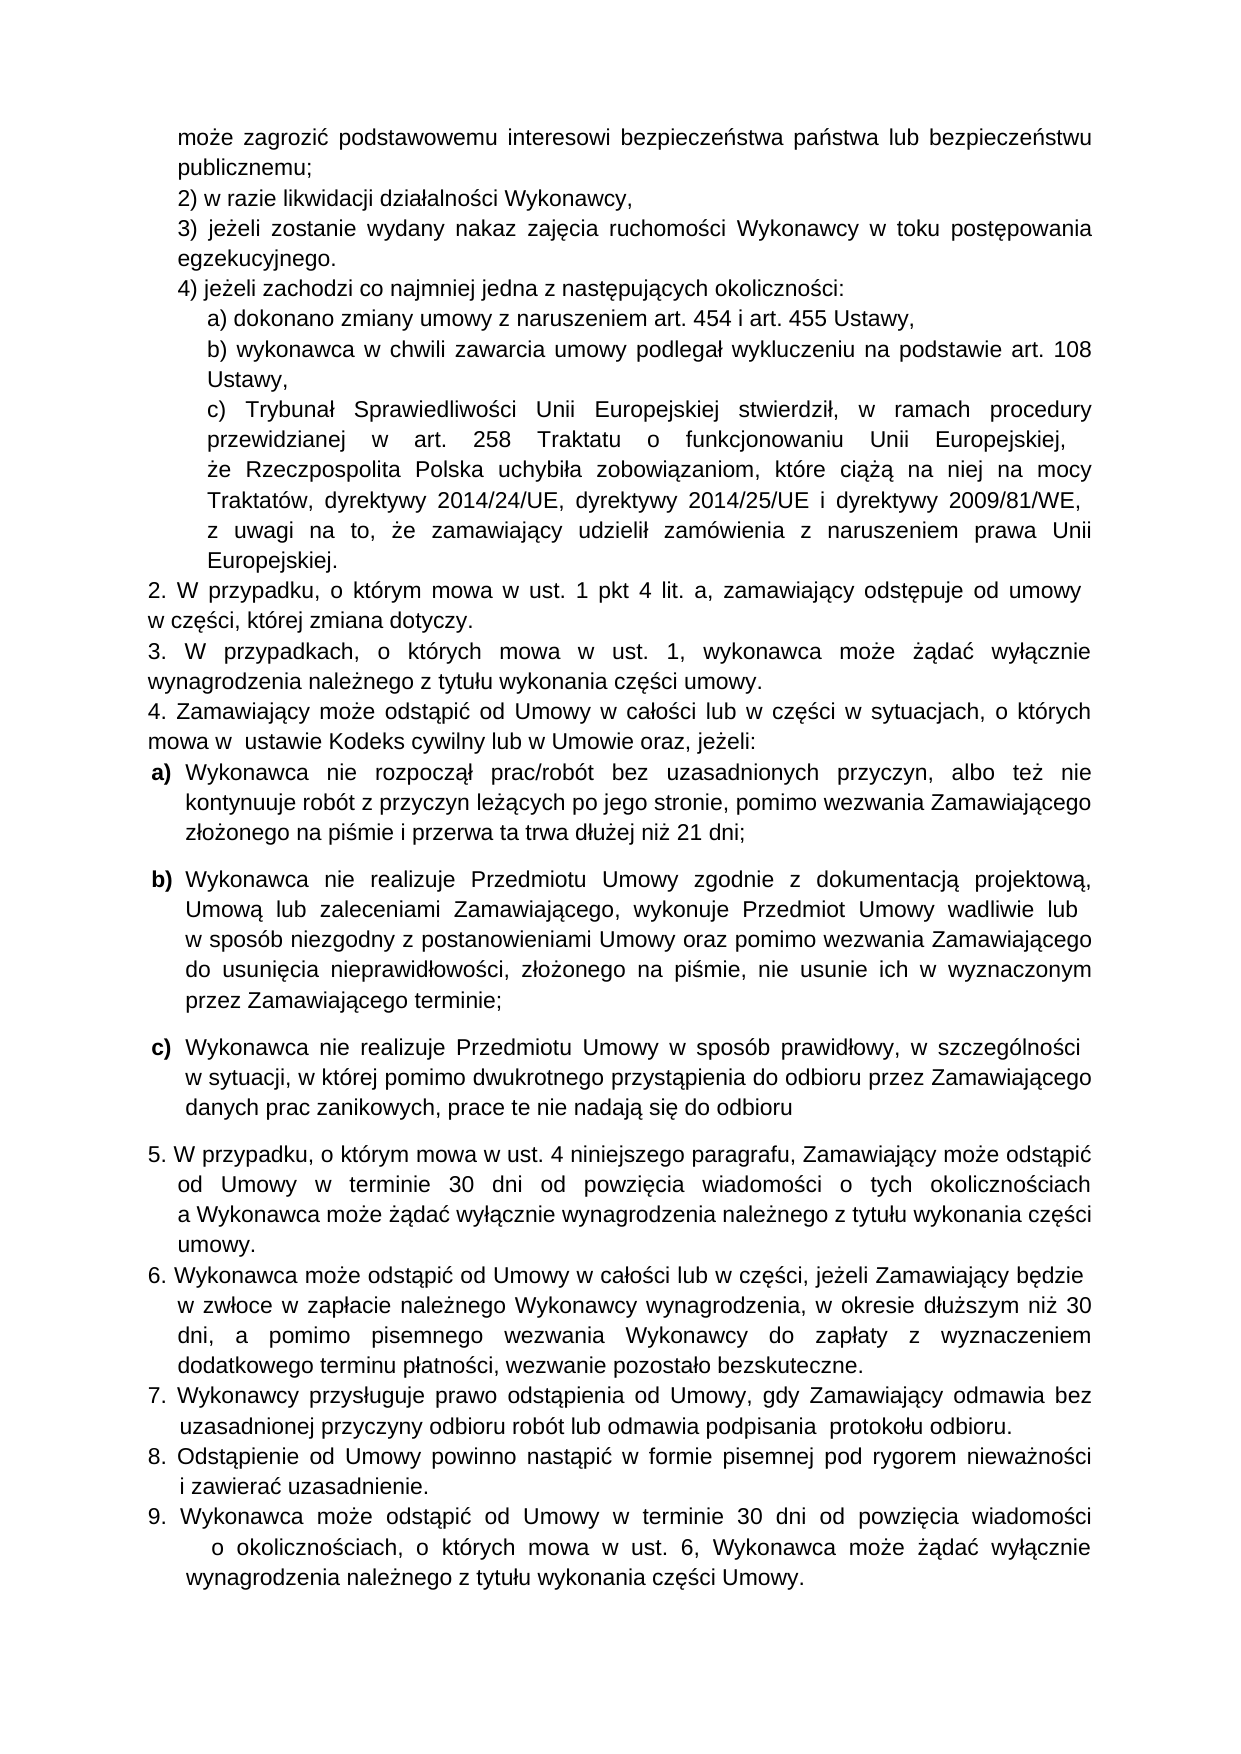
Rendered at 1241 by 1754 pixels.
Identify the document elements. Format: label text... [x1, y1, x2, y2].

text 3) jeżeli zostanie wydany nakaz zajęcia ruchomości Wykonawcy w toku postępowania egzekucyjnego. [177, 215, 1092, 271]
text 9. Wykonawca może odstąpić od Umowy w terminie 30 dni od powzięcia wiadomości o okolicznościach, o których mowa w ust. 6, Wykonawca może żądać wyłącznie wynagrodzenia należnego z tytułu wykonania części Umowy. [148, 1503, 1092, 1590]
text 6. Wykonawca może odstąpić od Umowy w całości lub w części, jeżeli Zamawiający będzie w zwłoce w zapłacie należnego Wykonawcy wynagrodzenia, w okresie dłuższym niż 30 dni, a pomimo pisemnego wezwania Wykonawcy do zapłaty z wyznaczeniem dodatkowego terminu płatności, wezwanie pozostało bezskuteczne. [148, 1262, 1092, 1378]
list Wykonawca nie rozpoczął prac/robót bez uzasadnionych przyczyn, albo też nie kontynuuje robót z przyczyn leżących po jego stronie, pomimo wezwania Zamawiającego złożonego na piśmie i przerwa ta trwa dłużej niż 21 dni; [151, 758, 1092, 845]
text a) dokonano zmiany umowy z naruszeniem art. 454 i art. 455 Ustawy, [207, 305, 1092, 332]
list Wykonawca nie realizuje Przedmiotu Umowy w sposób prawidłowy, w szczególności w sytuacji, w której pomimo dwukrotnego przystąpienia do odbioru przez Zamawiającego danych prac zanikowych, prace te nie nadają się do odbioru [151, 1033, 1092, 1120]
text 4) jeżeli zachodzi co najmniej jedna z następujących okoliczności: [177, 275, 1092, 301]
text 8. Odstąpienie od Umowy powinno nastąpić w formie pisemnej pod rygorem nieważności i zawierać uzasadnienie. [148, 1443, 1092, 1499]
text 5. W przypadku, o którym mowa w ust. 4 niniejszego paragrafu, Zamawiający może odstąpić od Umowy w terminie 30 dni od powzięcia wiadomości o tych okolicznościach a Wykonawca może żądać wyłącznie wynagrodzenia należnego z tytułu wykonania części umowy. [148, 1141, 1092, 1258]
text 7. Wykonawcy przysługuje prawo odstąpienia od Umowy, gdy Zamawiający odmawia bez uzasadnionej przyczyny odbioru robót lub odmawia podpisania protokołu odbioru. [148, 1382, 1092, 1439]
text 4. Zamawiający może odstąpić od Umowy w całości lub w części w sytuacjach, o których mowa w ustawie Kodeks cywilny lub w Umowie oraz, jeżeli: [148, 698, 1092, 754]
text b) wykonawca w chwili zawarcia umowy podlegał wykluczeniu na podstawie art. 108 Ustawy, [207, 336, 1092, 392]
text 3. W przypadkach, o których mowa w ust. 1, wykonawca może żądać wyłącznie wynagrodzenia należnego z tytułu wykonania części umowy. [148, 638, 1092, 694]
text 2. W przypadku, o którym mowa w ust. 1 pkt 4 lit. a, zamawiający odstępuje od umowy w części, której zmiana dotyczy. [148, 577, 1092, 634]
text 2) w razie likwidacji działalności Wykonawcy, [177, 184, 1092, 211]
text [177, 124, 1092, 181]
text c) Trybunał Sprawiedliwości Unii Europejskiej stwierdził, w ramach procedury przewidzianej w art. 258 Traktatu o funkcjonowaniu Unii Europejskiej, że Rzeczpospolita Polska uchybiła zobowiązaniom, które ciążą na niej na mocy Traktatów, dyrektywy 2014/24/UE, dyrektywy 2014/25/UE i dyrektywy 2009/81/WE, z uwagi na to, że zamawiający udzielił zamówienia z naruszeniem prawa Unii Europejskiej. [207, 396, 1092, 573]
list Wykonawca nie realizuje Przedmiotu Umowy zgodnie z dokumentacją projektową, Umową lub zaleceniami Zamawiającego, wykonuje Przedmiot Umowy wadliwie lub w sposób niezgodny z postanowieniami Umowy oraz pomimo wezwania Zamawiającego do usunięcia nieprawidłowości, złożonego na piśmie, nie usunie ich w wyznaczonym przez Zamawiającego terminie; [151, 866, 1092, 1013]
